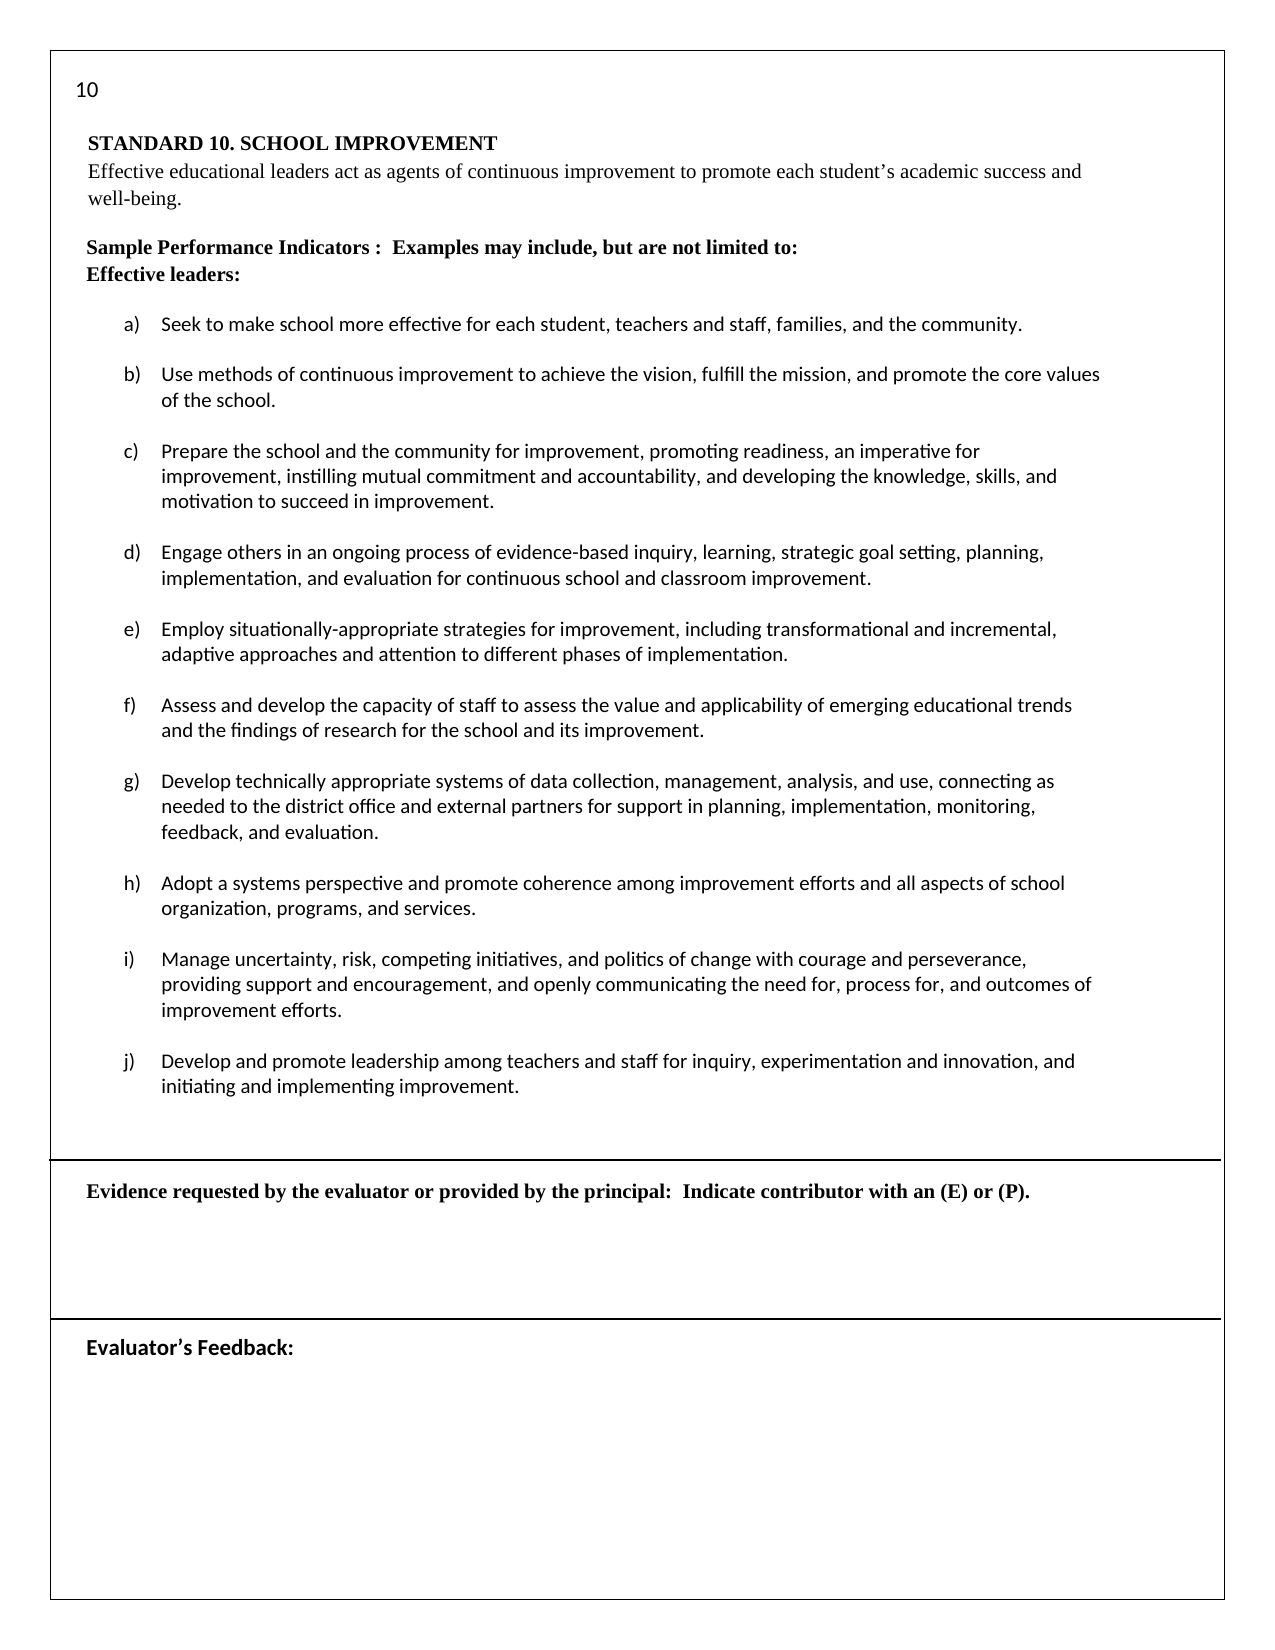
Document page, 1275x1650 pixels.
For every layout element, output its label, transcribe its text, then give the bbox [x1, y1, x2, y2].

table_header STANDARD 10. SCHOOL IMPROVEMENT Effective educational leaders act as agents of continuous improvement to promote each student’s academic success and well-being. Sample Performance Indicators : Examples may include, but are not limited to: Effective leaders: Seek to make school more effective for each student, teachers and staff, families, and the community. Use methods of continuous improvement to achieve the vision, fulfill the mission, and promote the core values of the school. Prepare the school and the community for improvement, promoting readiness, an imperative for improvement, instilling mutual commitment and accountability, and developing the knowledge, skills, and motivation to succeed in improvement. Engage others in an ongoing process of evidence-based inquiry, learning, strategic goal setting, planning, implementation, and evaluation for continuous school and classroom improvement. Employ situationally-appropriate strategies for improvement, including transformational and incremental, adaptive approaches and attention to different phases of implementation. Assess and develop the capacity of staff to assess the value and applicability of emerging educational trends and the findings of research for the school and its improvement. Develop technically appropriate systems of data collection, management, analysis, and use, connecting as needed to the district office and external partners for support in planning, implementation, monitoring, feedback, and evaluation. Adopt a systems perspective and promote coherence among improvement efforts and all aspects of school organization, programs, and services. Manage uncertainty, risk, competing initiatives, and politics of change with courage and perseverance, providing support and encouragement, and openly communicating the need for, process for, and outcomes of improvement efforts. Develop and promote leadership among teachers and staff for inquiry, experimentation and innovation, and initiating and implementing improvement. Evidence requested by the evaluator or provided by the principal: Indicate contributor with an (E) or (P). Evaluator’s Feedback: [75, 1161, 1116, 1318]
table_header STANDARD 10. SCHOOL IMPROVEMENT Effective educational leaders act as agents of continuous improvement to promote each student’s academic success and well-being. Sample Performance Indicators : Examples may include, but are not limited to: Effective leaders: Seek to make school more effective for each student, teachers and staff, families, and the community. Use methods of continuous improvement to achieve the vision, fulfill the mission, and promote the core values of the school. Prepare the school and the community for improvement, promoting readiness, an imperative for improvement, instilling mutual commitment and accountability, and developing the knowledge, skills, and motivation to succeed in improvement. Engage others in an ongoing process of evidence-based inquiry, learning, strategic goal setting, planning, implementation, and evaluation for continuous school and classroom improvement. Employ situationally-appropriate strategies for improvement, including transformational and incremental, adaptive approaches and attention to different phases of implementation. Assess and develop the capacity of staff to assess the value and applicability of emerging educational trends and the findings of research for the school and its improvement. Develop technically appropriate systems of data collection, management, analysis, and use, connecting as needed to the district office and external partners for support in planning, implementation, monitoring, feedback, and evaluation. Adopt a systems perspective and promote coherence among improvement efforts and all aspects of school organization, programs, and services. Manage uncertainty, risk, competing initiatives, and politics of change with courage and perseverance, providing support and encouragement, and openly communicating the need for, process for, and outcomes of improvement efforts. Develop and promote leadership among teachers and staff for inquiry, experimentation and innovation, and initiating and implementing improvement. Evidence requested by the evaluator or provided by the principal: Indicate contributor with an (E) or (P). Evaluator’s Feedback: [75, 131, 1116, 1159]
